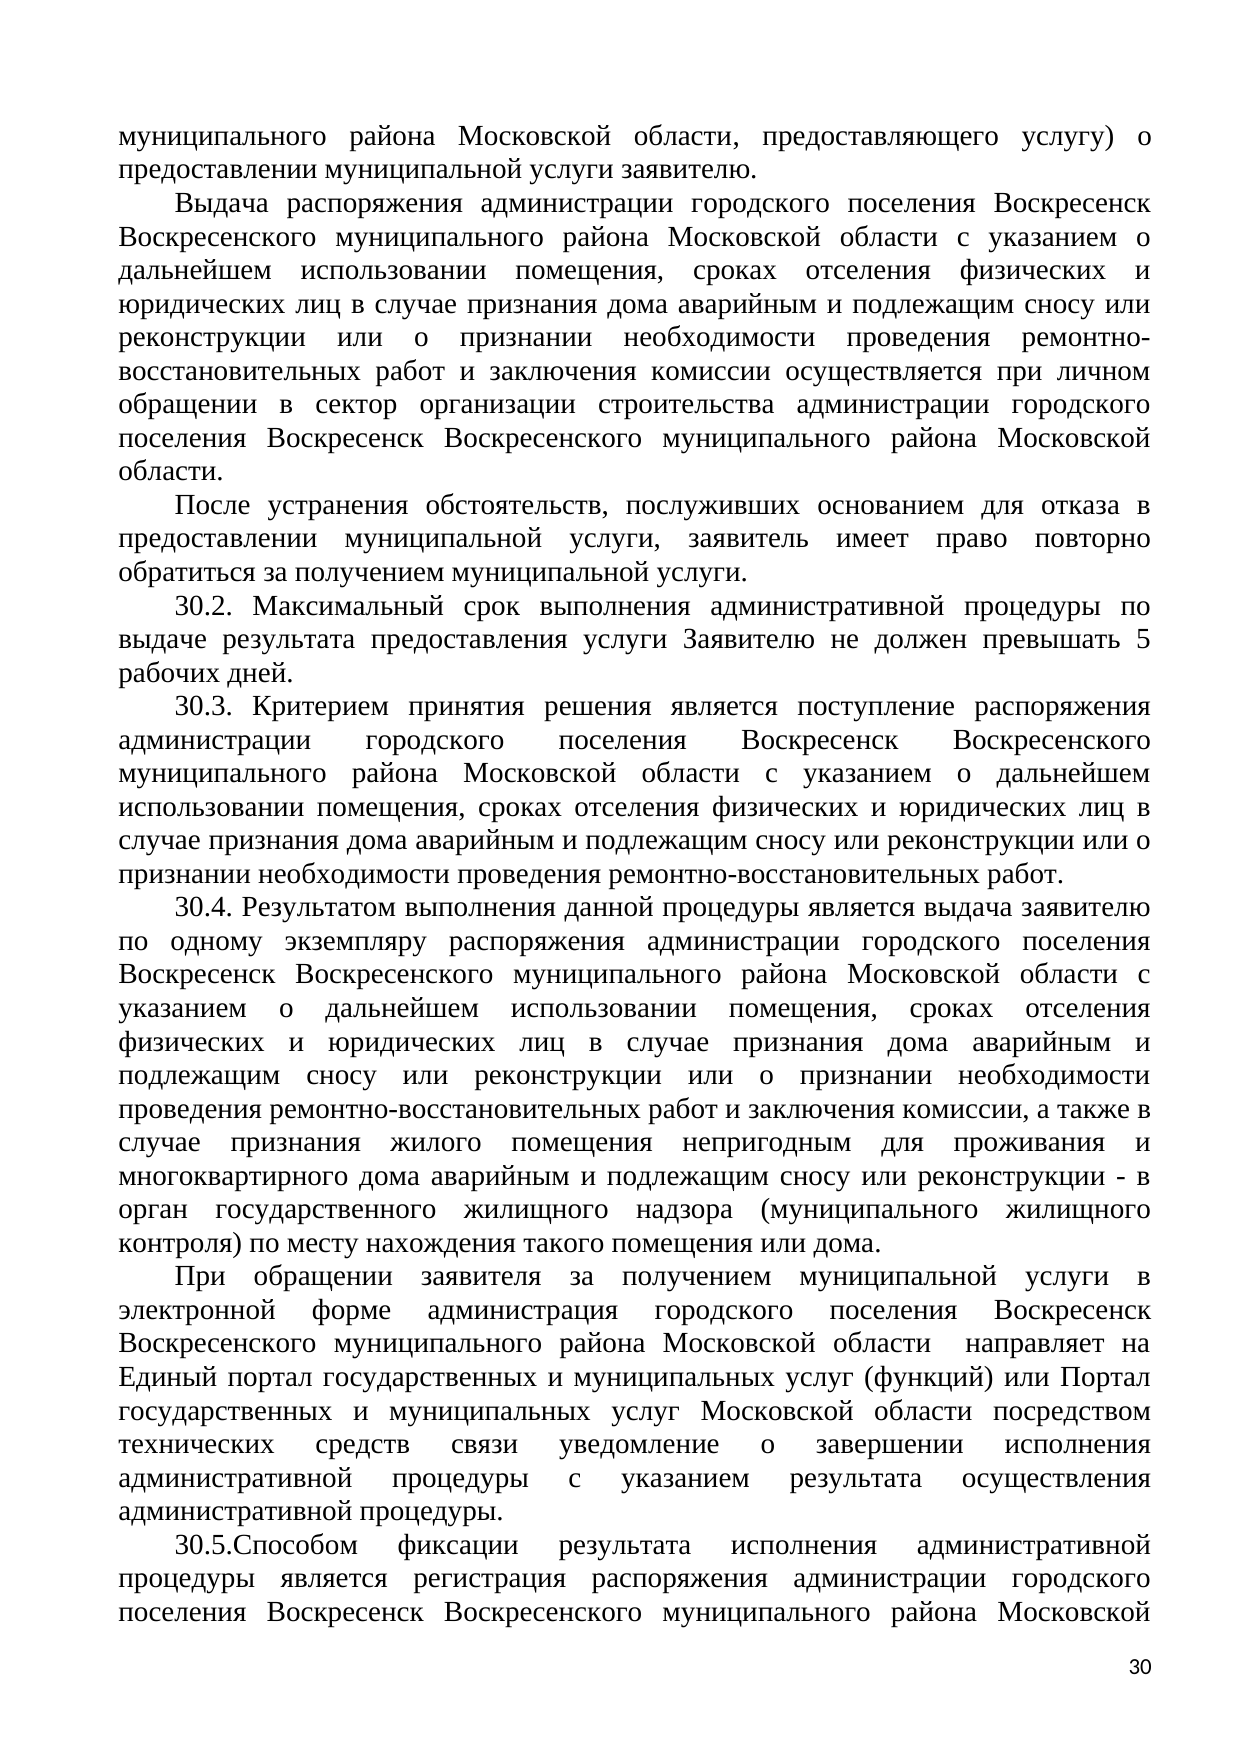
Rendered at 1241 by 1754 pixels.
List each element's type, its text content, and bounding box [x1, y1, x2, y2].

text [118, 1527, 1152, 1627]
text При обращении заявителя за получением муниципальной услуги в электронной форме администрация городского поселения Воскресенск Воскресенского муниципального района Московской области направляет на Единый портал государственных и муниципальных услуг (функций) или Портал государственных и муниципальных услуг Московской области посредством технических средств связи уведомление о завершении исполнения административной процедуры с указанием результата осуществления административной процедуры. [118, 1258, 1152, 1527]
text 30.3. Критерием принятия решения является поступление распоряжения администрации городского поселения Воскресенск Воскресенского муниципального района Московской области с указанием о дальнейшем использовании помещения, сроках отселения физических и юридических лиц в случае признания дома аварийным и подлежащим сносу или реконструкции или о признании необходимости проведения ремонтно-восстановительных работ. [118, 688, 1152, 889]
text 30.2. Максимальный срок выполнения административной процедуры по выдаче результата предоставления услуги Заявителю не должен превышать 5 рабочих дней. [118, 588, 1152, 688]
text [118, 118, 1152, 185]
text 30.4. Результатом выполнения данной процедуры является выдача заявителю по одному экземпляру распоряжения администрации городского поселения Воскресенск Воскресенского муниципального района Московской области с указанием о дальнейшем использовании помещения, сроках отселения физических и юридических лиц в случае признания дома аварийным и подлежащим сносу или реконструкции или о признании необходимости проведения ремонтно-восстановительных работ и заключения комиссии, а также в случае признания жилого помещения непригодным для проживания и многоквартирного дома аварийным и подлежащим сносу или реконструкции - в орган государственного жилищного надзора (муниципального жилищного контроля) по месту нахождения такого помещения или дома. [118, 889, 1152, 1258]
text Выдача распоряжения администрации городского поселения Воскресенск Воскресенского муниципального района Московской области с указанием о дальнейшем использовании помещения, сроках отселения физических и юридических лиц в случае признания дома аварийным и подлежащим сносу или реконструкции или о признании необходимости проведения ремонтно-восстановительных работ и заключения комиссии осуществляется при личном обращении в сектор организации строительства администрации городского поселения Воскресенск Воскресенского муниципального района Московской области. [118, 185, 1152, 487]
text После устранения обстоятельств, послуживших основанием для отказа в предоставлении муниципальной услуги, заявитель имеет право повторно обратиться за получением муниципальной услуги. [118, 487, 1152, 588]
